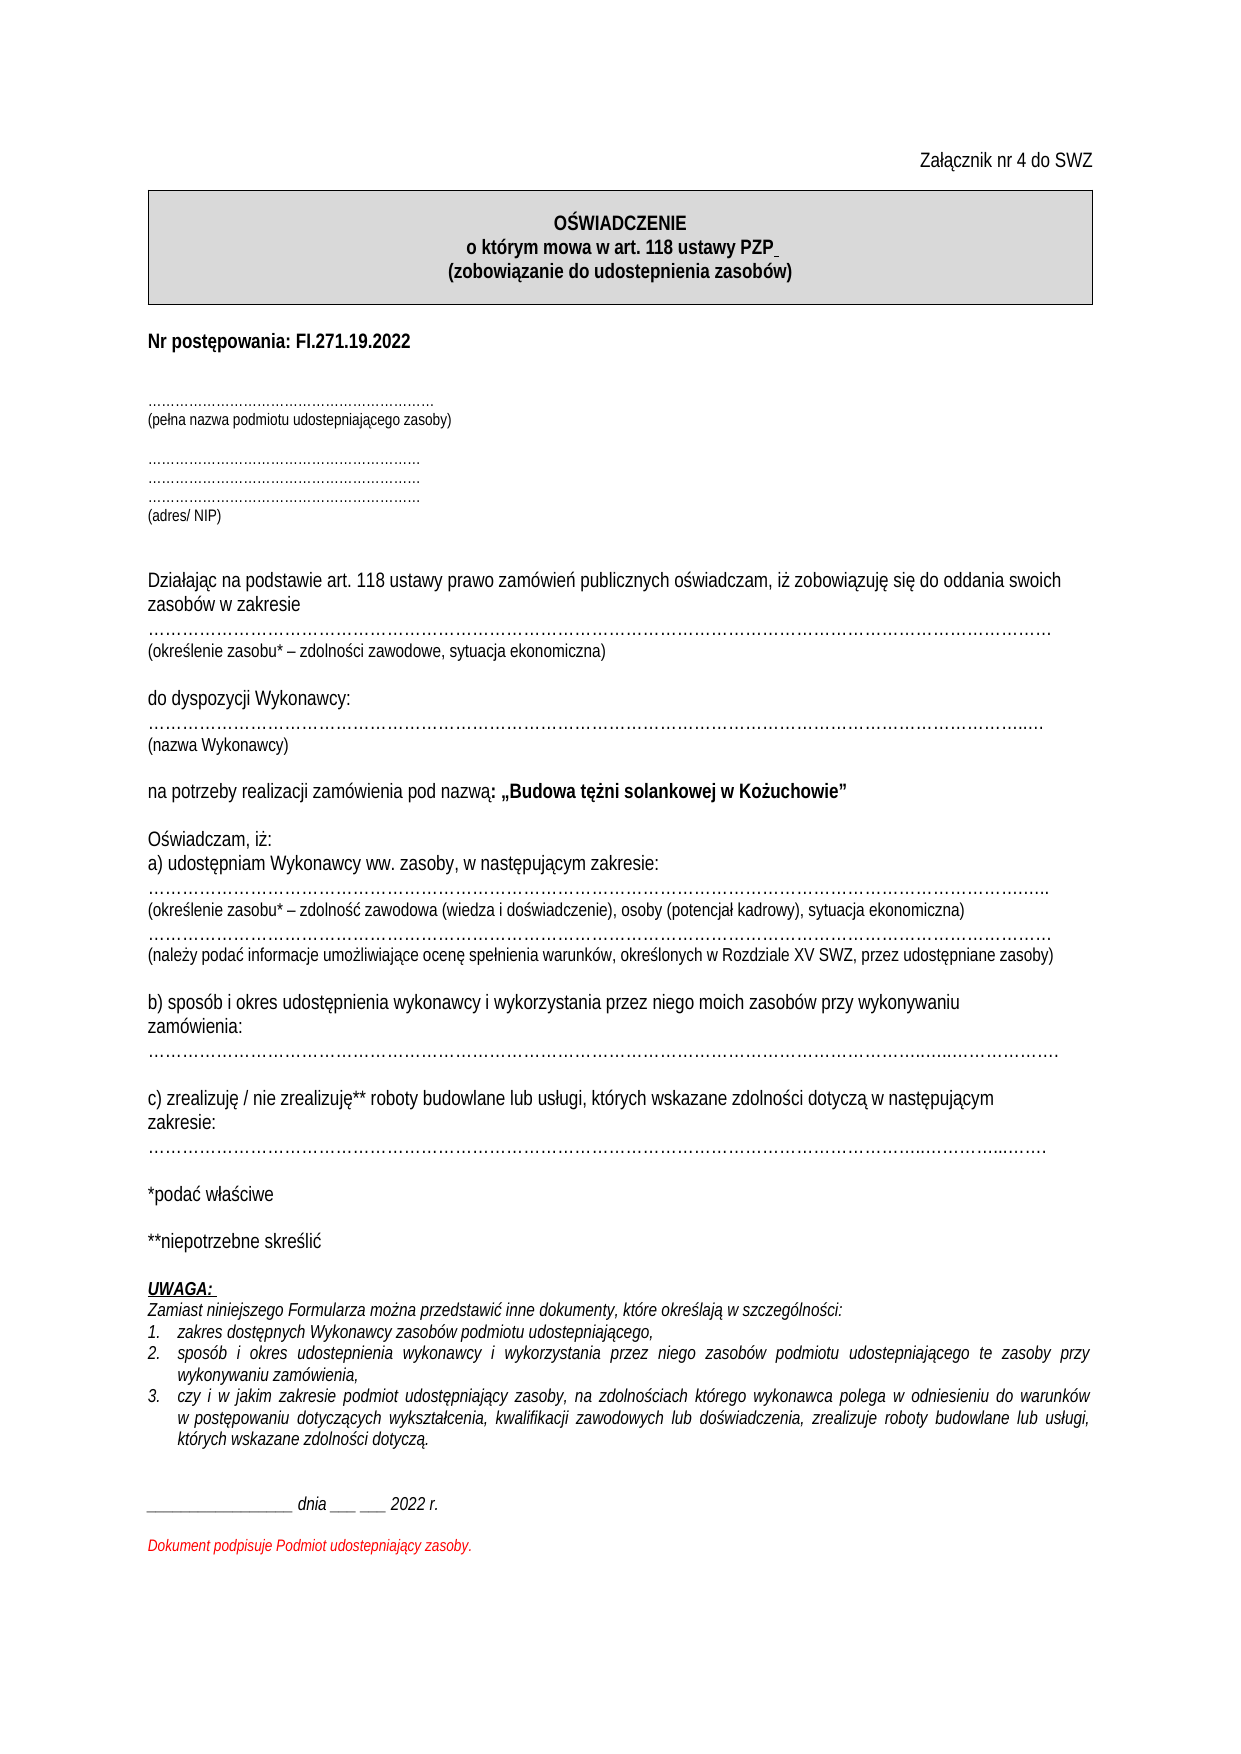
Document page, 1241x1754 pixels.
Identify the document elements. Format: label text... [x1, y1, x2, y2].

text …………………………………………………………………………………………………………………………………………… [148, 616, 1093, 640]
text do dyspozycji Wykonawcy: [148, 686, 1093, 709]
text **niepotrzebne skreślić [148, 1229, 1093, 1253]
list sposób i okres udostepnienia wykonawcy i wykorzystania przez niego zasobów podmiotu udostepniającego te zasoby przy wykonywaniu zamówienia, [148, 1342, 1093, 1385]
text ……………………………………………………………………………………………………………………………………….….. [148, 875, 1093, 899]
text Działając na podstawie art. 118 ustawy prawo zamówień publicznych oświadczam, iż zobowiązuję się do oddania swoich [148, 568, 1093, 592]
text ………………………………………………………………………………………………………………………………………..… [148, 709, 1093, 733]
list zakres dostępnych Wykonawcy zasobów podmiotu udostepniającego, [148, 1321, 1093, 1342]
text (określenie zasobu* – zdolność zawodowa (wiedza i doświadczenie), osoby (potencjał kadrowy), sytuacja ekonomiczna) [148, 899, 1093, 920]
text zasobów w zakresie [148, 592, 1093, 616]
text UWAGA: [148, 1277, 1093, 1299]
text ……………………………………………………… [148, 391, 1093, 410]
text zakresie: [148, 1110, 1093, 1134]
text …………………………………………………… [148, 448, 1093, 468]
text _________________ dnia ___ ___ 2022 r. [148, 1493, 1093, 1514]
text …………………………………………………………………………………………………………………………………………… [148, 920, 1093, 944]
text Załącznik nr 4 do SWZ [148, 148, 1093, 172]
text (nazwa Wykonawcy) [148, 733, 1093, 755]
text b) sposób i okres udostępnienia wykonawcy i wykorzystania przez niego moich zasobów przy wykonywaniu [148, 990, 1093, 1014]
text Oświadczam, iż: [148, 827, 1093, 851]
text ………………………………………………………………………………………………………………………..…………...……. [148, 1134, 1093, 1158]
list czy i w jakim zakresie podmiot udostępniający zasoby, na zdolnościach którego wykonawca polega w odniesieniu do warunków w postępowaniu dotyczących wykształcenia, kwalifikacji zawodowych lub doświadczenia, zrealizuje roboty budowlane lub usługi, których wskazane zdolności dotyczą. [148, 1385, 1093, 1450]
text a) udostępniam Wykonawcy ww. zasoby, w następującym zakresie: [148, 851, 1093, 875]
text c) zrealizuję / nie zrealizuję** roboty budowlane lub usługi, których wskazane zdolności dotyczą w następującym [148, 1086, 1093, 1110]
text Nr postępowania: FI.271.19.2022 [148, 329, 1093, 353]
text na potrzeby realizacji zamówienia pod nazwą: „Budowa tężni solankowej w Kożuchowie” [148, 779, 1093, 803]
table_header OŚWIADCZENIE o którym mowa w art. 118 ustawy PZP (zobowiązanie do udostepnienia zasobów) [149, 191, 1092, 304]
text Dokument podpisuje Podmiot udostepniający zasoby. [148, 1536, 1093, 1555]
text (pełna nazwa podmiotu udostepniającego zasoby) [148, 410, 1093, 429]
text …………………………………………………… [148, 487, 1093, 506]
text ………………………………………………………………………………………………………………………..…..………………. [148, 1038, 1093, 1062]
text zamówienia: [148, 1014, 1093, 1038]
text Zamiast niniejszego Formularza można przedstawić inne dokumenty, które określają w szczególności: [148, 1299, 1093, 1321]
text …………………………………………………… [148, 468, 1093, 487]
text (adres/ NIP) [148, 506, 1093, 525]
text (określenie zasobu* – zdolności zawodowe, sytuacja ekonomiczna) [148, 640, 1093, 662]
text *podać właściwe [148, 1182, 1093, 1206]
text (należy podać informacje umożliwiające ocenę spełnienia warunków, określonych w Rozdziale XV SWZ, przez udostępniane zasoby) [148, 944, 1093, 966]
